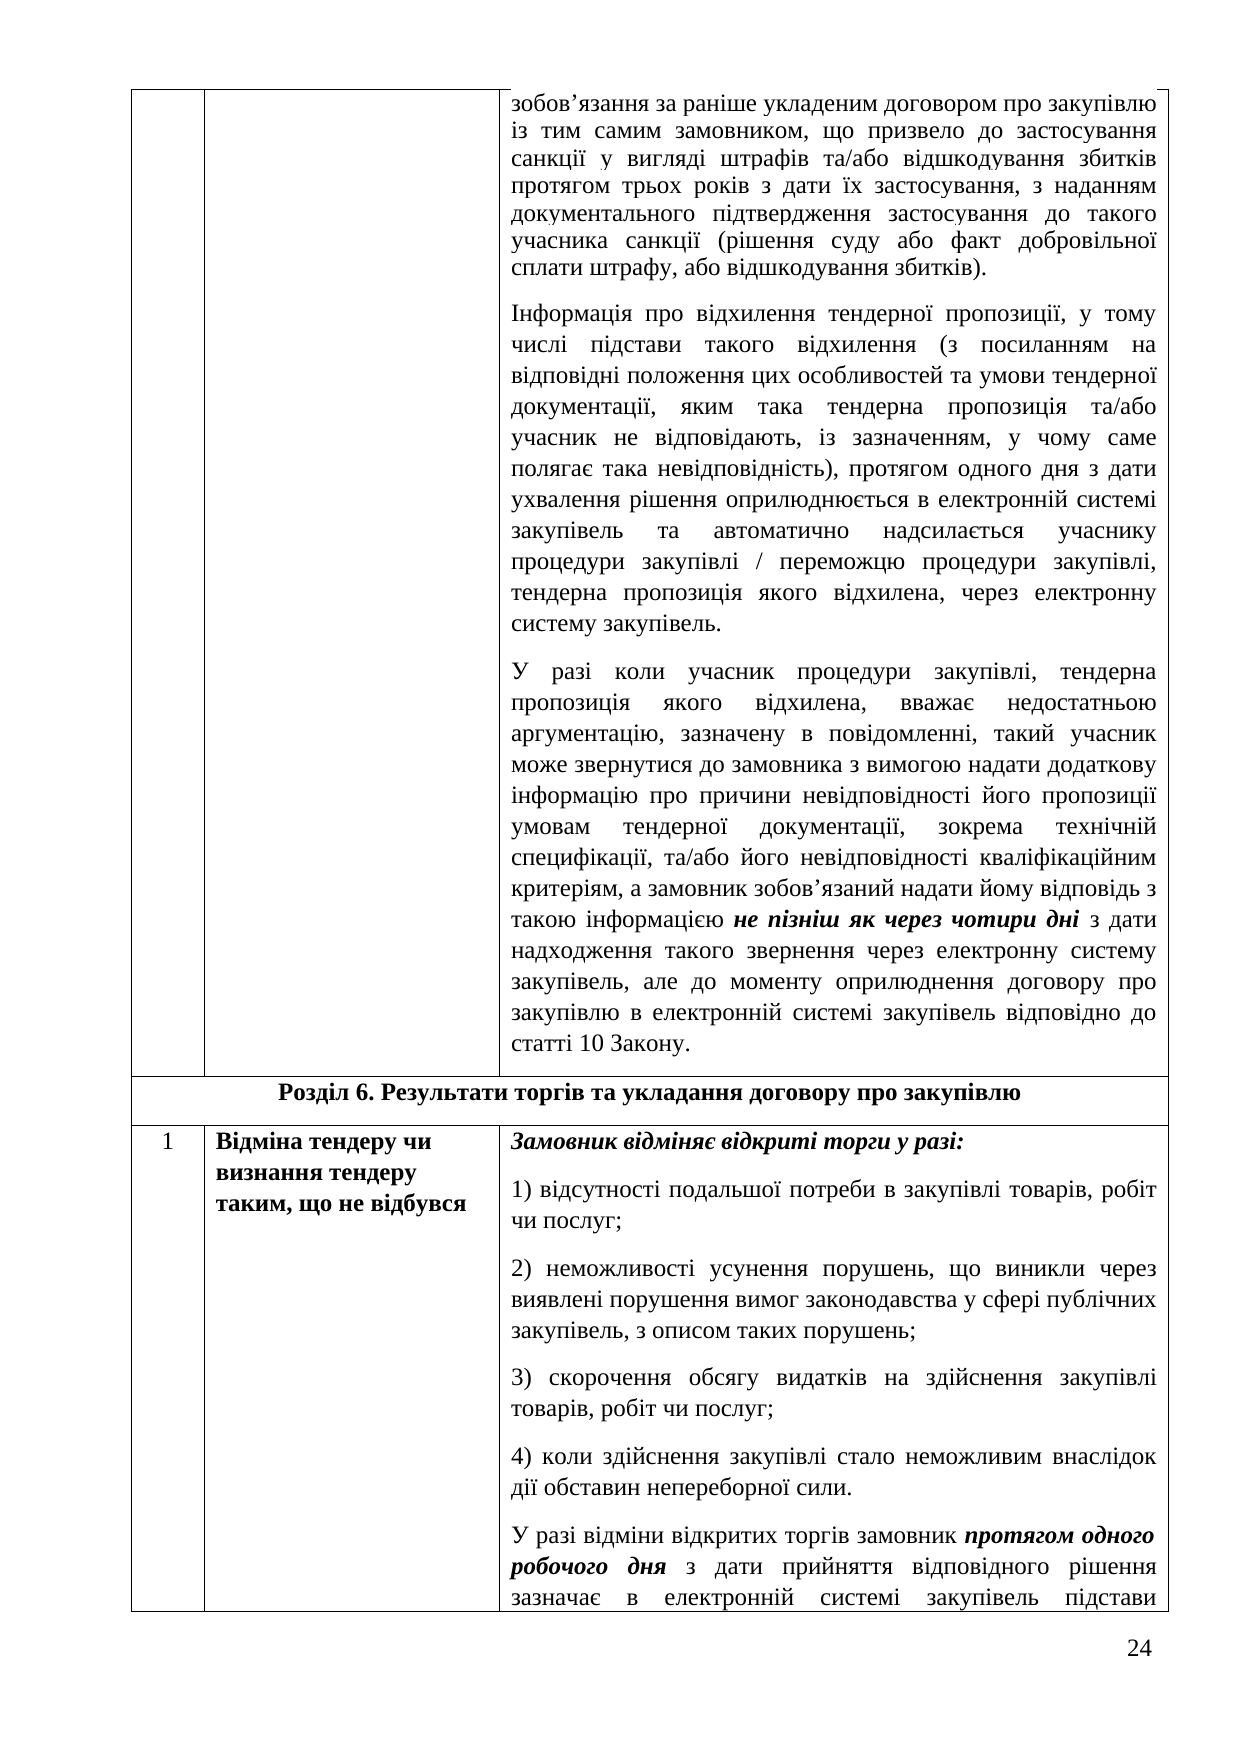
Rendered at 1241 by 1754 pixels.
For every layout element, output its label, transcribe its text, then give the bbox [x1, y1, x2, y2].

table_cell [205, 90, 499, 1076]
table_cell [205, 1126, 499, 1611]
table_cell 3 [132, 90, 204, 1076]
table_cell Розділ 6. Результати торгів та укладання договору про закупівлю [132, 1077, 1168, 1125]
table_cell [500, 1126, 1168, 1611]
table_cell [500, 90, 1168, 1076]
table_cell 1 [132, 1126, 204, 1611]
